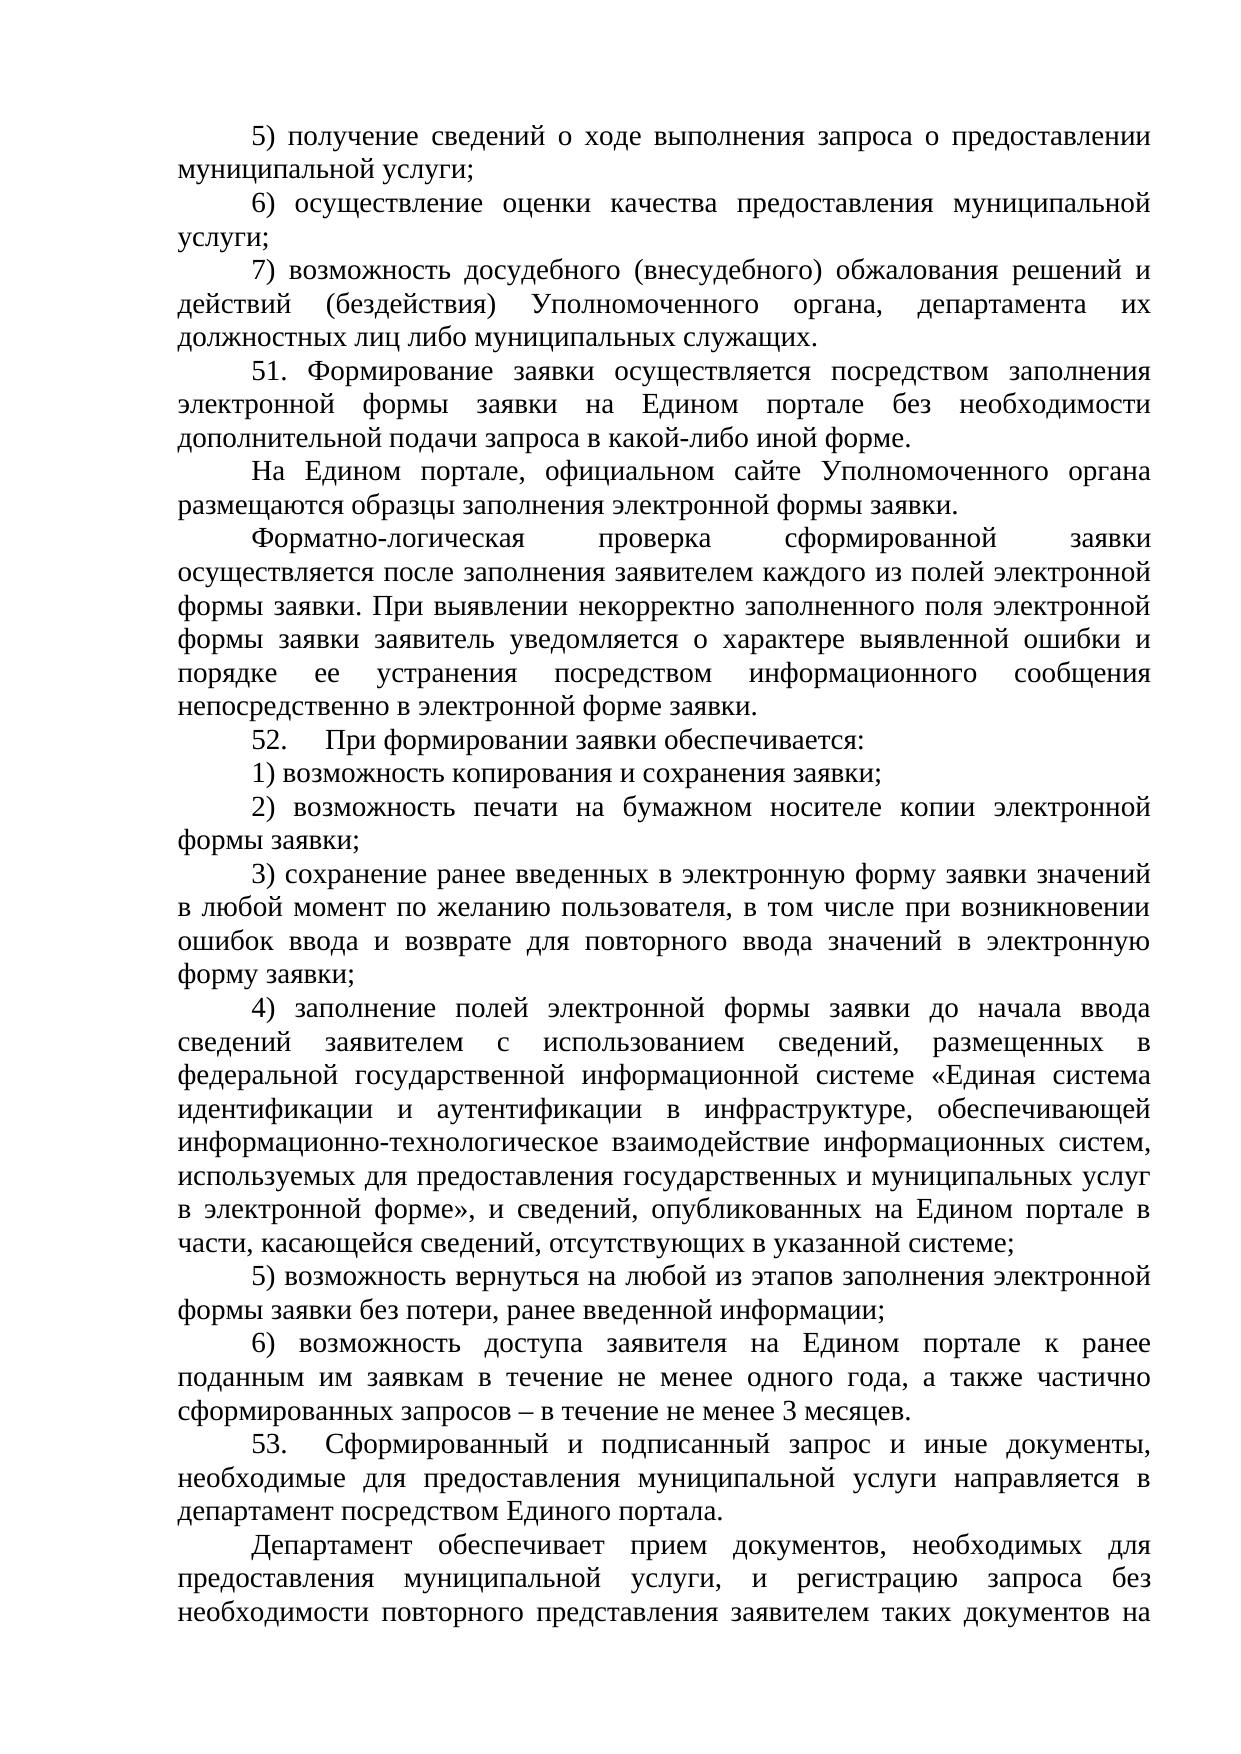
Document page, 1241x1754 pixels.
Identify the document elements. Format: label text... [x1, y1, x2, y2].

text На Едином портале, официальном сайте Уполномоченного органа размещаются образцы заполнения электронной формы заявки. [177, 453, 1152, 521]
text 3) сохранение ранее введенных в электронную форму заявки значений в любой момент по желанию пользователя, в том числе при возникновении ошибок ввода и возврате для повторного ввода значений в электронную форму заявки; [177, 856, 1152, 990]
text 52. При формировании заявки обеспечивается: [177, 722, 1152, 755]
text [177, 1527, 1152, 1627]
text 53. Сформированный и подписанный запрос и иные документы, необходимые для предоставления муниципальной услуги направляется в департамент посредством Единого портала. [177, 1426, 1152, 1527]
text 5) возможность вернуться на любой из этапов заполнения электронной формы заявки без потери, ранее введенной информации; [177, 1258, 1152, 1326]
text 4) заполнение полей электронной формы заявки до начала ввода сведений заявителем с использованием сведений, размещенных в федеральной государственной информационной системе «Единая система идентификации и аутентификации в инфраструктуре, обеспечивающей информационно-технологическое взаимодействие информационных систем, используемых для предоставления государственных и муниципальных услуг в электронной форме», и сведений, опубликованных на Едином портале в части, касающейся сведений, отсутствующих в указанной системе; [177, 990, 1152, 1258]
text 2) возможность печати на бумажном носителе копии электронной формы заявки; [177, 789, 1152, 856]
text 5) получение сведений о ходе выполнения запроса о предоставлении муниципальной услуги; [177, 118, 1152, 185]
text 6) возможность доступа заявителя на Едином портале к ранее поданным им заявкам в течение не менее одного года, а также частично сформированных запросов – в течение не менее 3 месяцев. [177, 1326, 1152, 1426]
text 6) осуществление оценки качества предоставления муниципальной услуги; [177, 185, 1152, 252]
text 1) возможность копирования и сохранения заявки; [177, 755, 1152, 789]
text 51. Формирование заявки осуществляется посредством заполнения электронной формы заявки на Едином портале без необходимости дополнительной подачи запроса в какой-либо иной форме. [177, 353, 1152, 453]
text 7) возможность досудебного (внесудебного) обжалования решений и действий (бездействия) Уполномоченного органа, департамента их должностных лиц либо муниципальных служащих. [177, 252, 1152, 353]
text Форматно-логическая проверка сформированной заявки осуществляется после заполнения заявителем каждого из полей электронной формы заявки. При выявлении некорректно заполненного поля электронной формы заявки заявитель уведомляется о характере выявленной ошибки и порядке ее устранения посредством информационного сообщения непосредственно в электронной форме заявки. [177, 521, 1152, 722]
